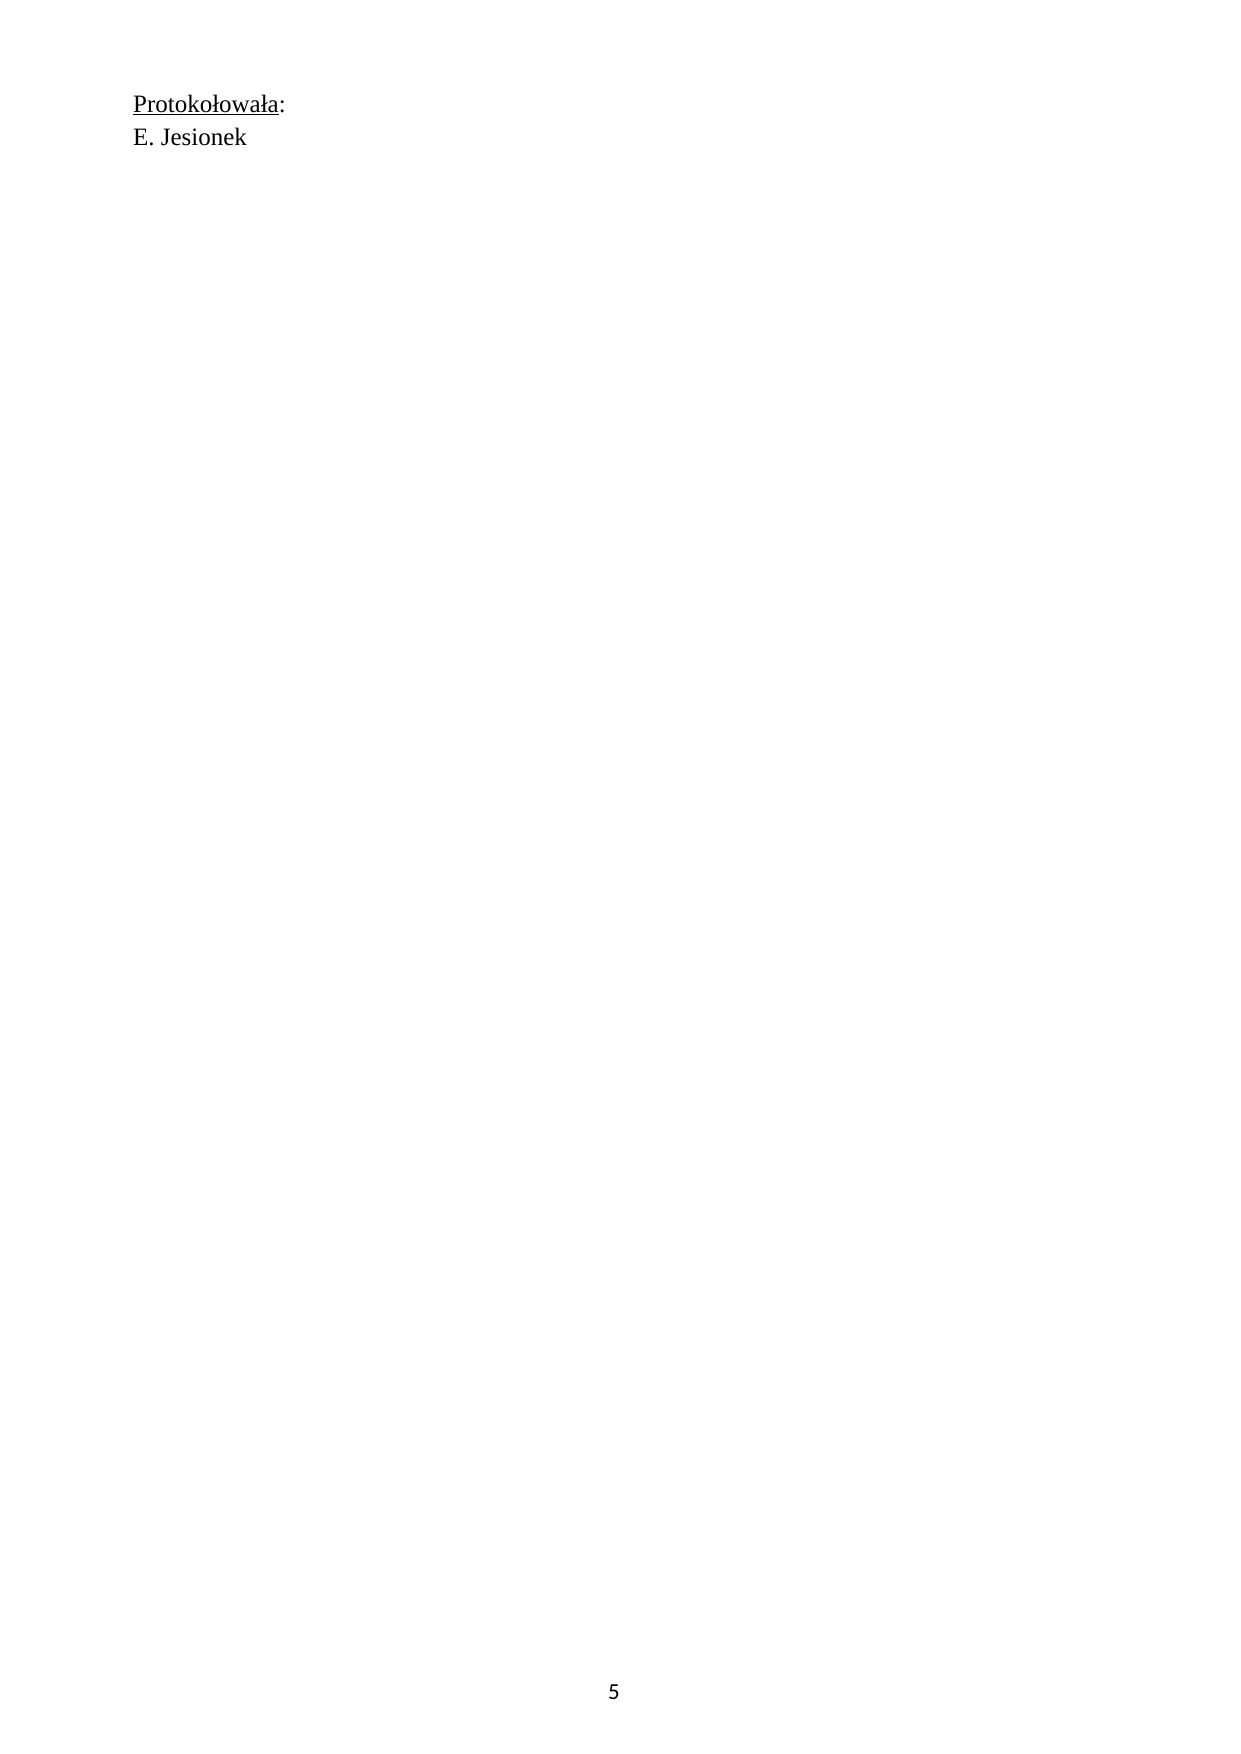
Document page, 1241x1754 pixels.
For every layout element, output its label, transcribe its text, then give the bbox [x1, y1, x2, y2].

text Protokołowała: [133, 89, 1093, 117]
text E. Jesionek [133, 122, 1093, 150]
